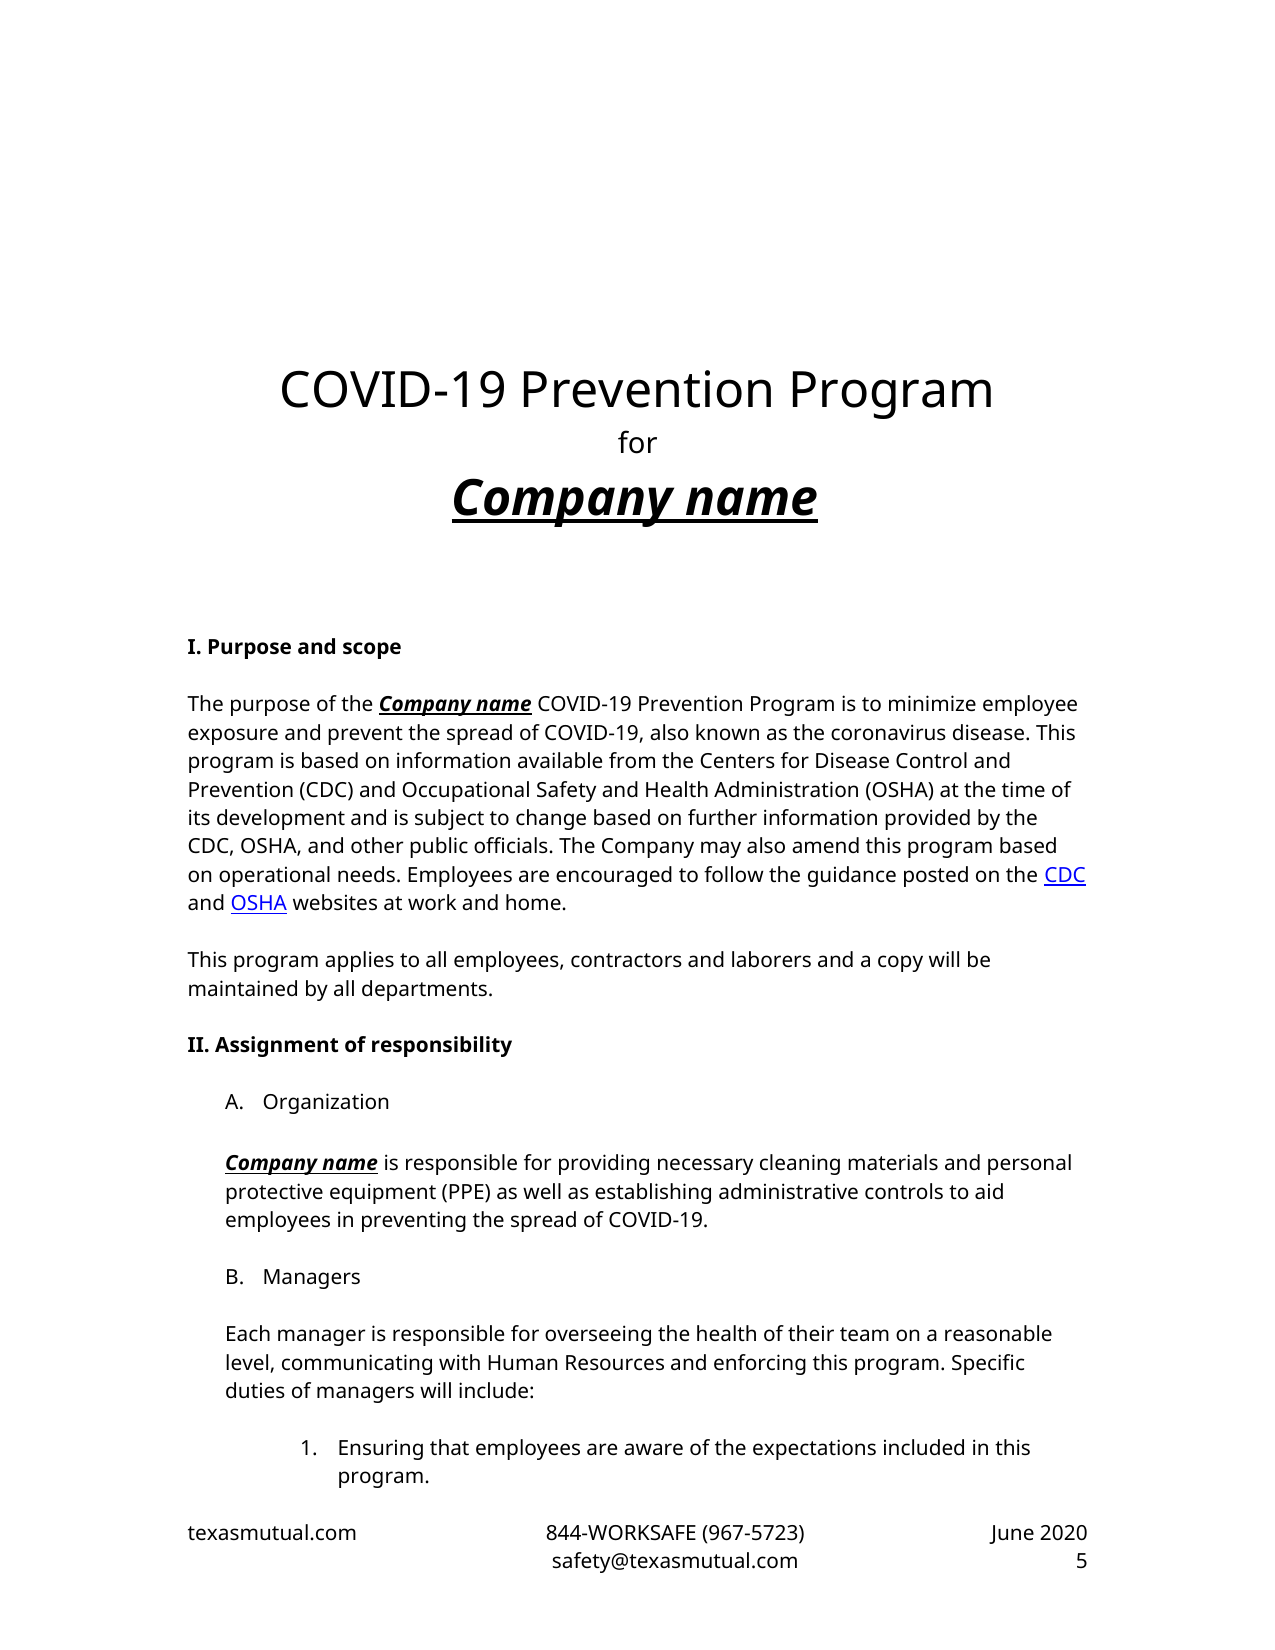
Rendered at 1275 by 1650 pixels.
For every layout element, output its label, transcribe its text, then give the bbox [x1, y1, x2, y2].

text II. Assignment of responsibility [187, 1031, 1087, 1059]
text Company name [187, 462, 1087, 530]
text This program applies to all employees, contractors and laborers and a copy will be maintained by all departments. [187, 945, 1087, 1002]
list Ensuring that employees are aware of the expectations included in this program. [300, 1433, 1087, 1490]
list Organization [225, 1087, 1087, 1116]
text Each manager is responsible for overseeing the health of their team on a reasonable level, communicating with Human Resources and enforcing this program. Specific duties of managers will include: [225, 1319, 1087, 1404]
text for [187, 422, 1087, 462]
text The purpose of the Company name COVID-19 Prevention Program is to minimize employee exposure and prevent the spread of COVID-19, also known as the coronavirus disease. This program is based on information available from the Centers for Disease Control and Prevention (CDC) and Occupational Safety and Health Administration (OSHA) at the time of its development and is subject to change based on further information provided by the CDC, OSHA, and other public officials. The Company may also amend this program based on operational needs. Employees are encouraged to follow the guidance posted on the CDC and OSHA websites at work and home. [187, 689, 1087, 917]
text COVID-19 Prevention Program [187, 354, 1087, 422]
list Managers [225, 1262, 1087, 1291]
text I. Purpose and scope [187, 632, 1087, 661]
list Company name is responsible for providing necessary cleaning materials and personal protective equipment (PPE) as well as establishing administrative controls to aid employees in preventing the spread of COVID-19. [225, 1148, 1087, 1234]
